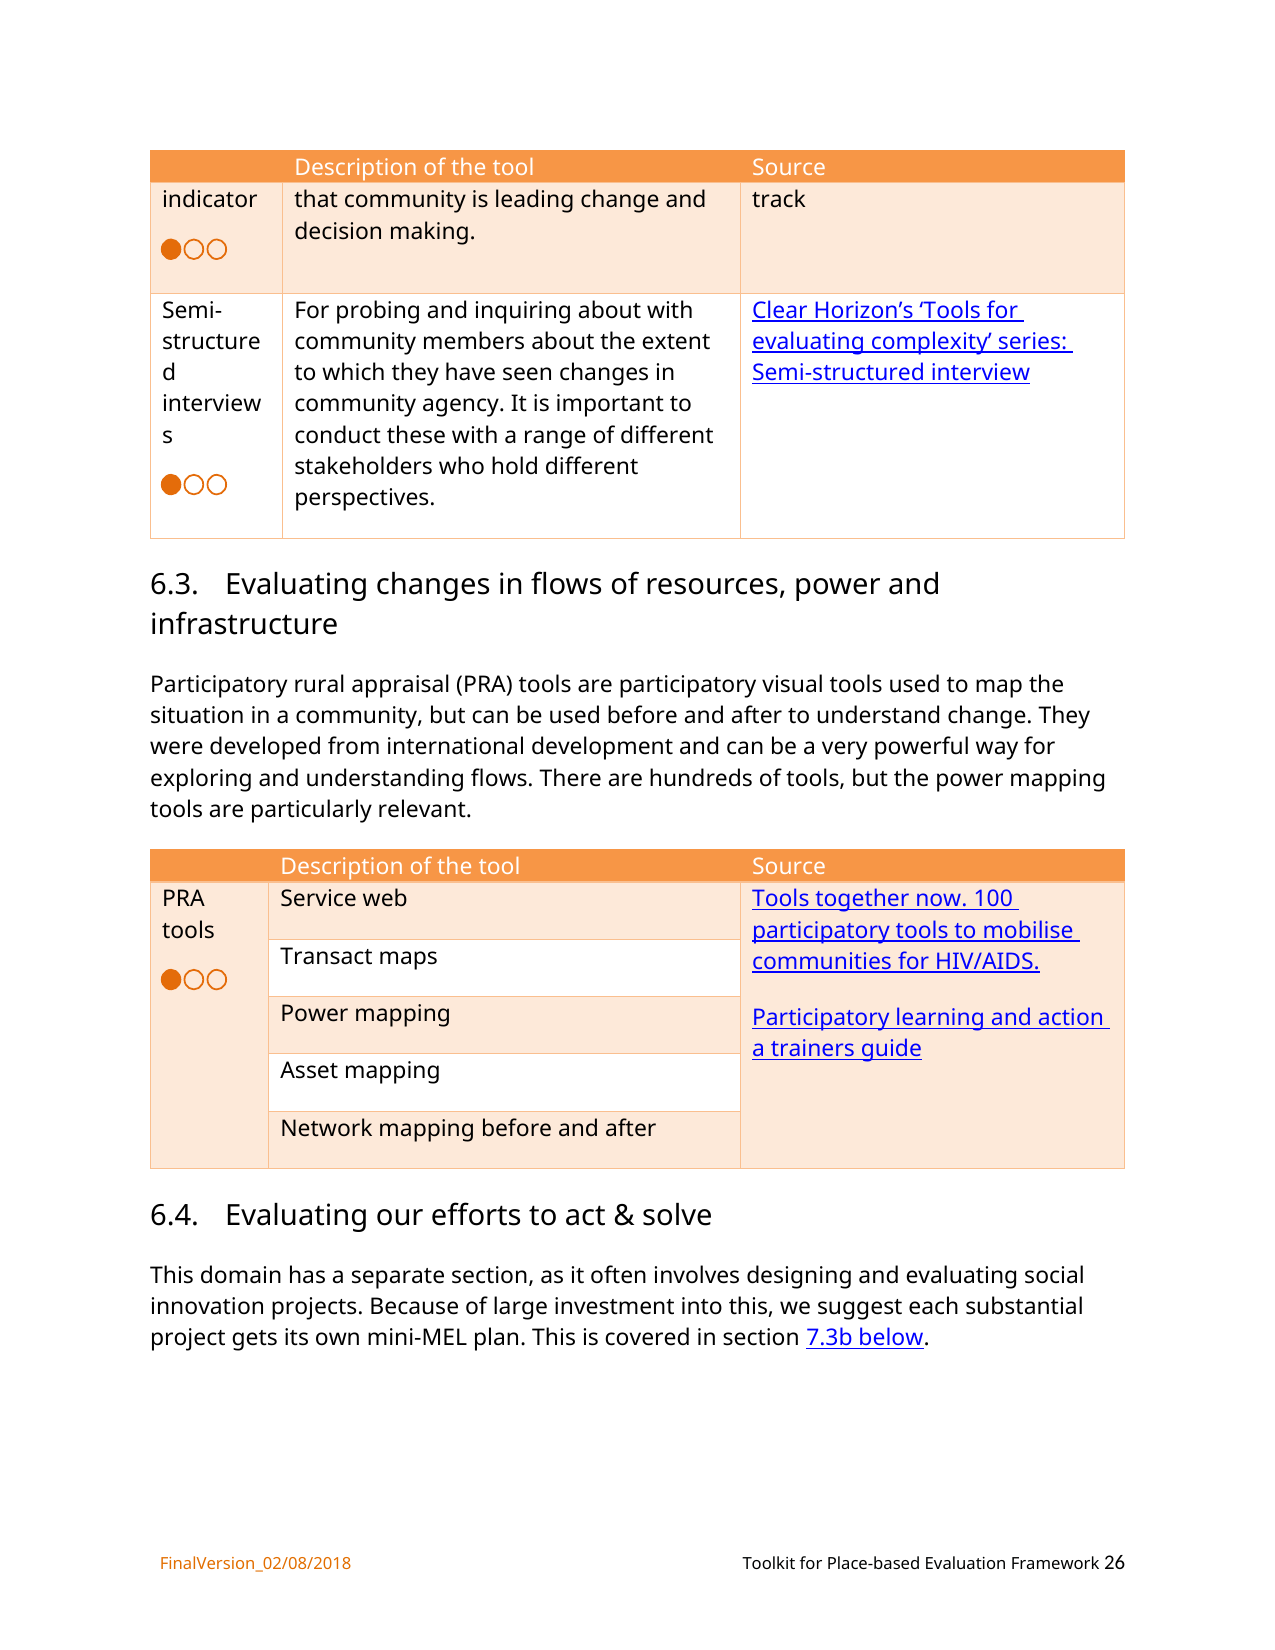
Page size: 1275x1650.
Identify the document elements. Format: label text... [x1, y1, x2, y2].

table_cell Clear Horizon’s ‘Tools for evaluating complexity’ series: Semi-structured interview [741, 294, 1124, 537]
table_header Description of the tool [269, 850, 740, 881]
table_header [151, 850, 268, 881]
subtitle Evaluating our efforts to act & solve [150, 1194, 1125, 1233]
table_cell Network mapping before and after [269, 1112, 740, 1168]
table_cell No source – simple indicator to track [741, 183, 1124, 293]
table_cell Service web [269, 883, 740, 939]
table_header Description of the tool [283, 151, 740, 182]
text This domain has a separate section, as it often involves designing and evaluating social innovation projects. Because of large investment into this, we suggest each substantial project gets its own mini-MEL plan. This is covered in section 7.3b below. [150, 1258, 1125, 1352]
subtitle Evaluating changes in flows of resources, power and infrastructure [150, 563, 1125, 643]
text Participatory rural appraisal (PRA) tools are participatory visual tools used to map the situation in a community, but can be used before and after to understand change. They were developed from international development and can be a very powerful way for exploring and understanding flows. There are hundreds of tools, but the power mapping tools are particularly relevant. [150, 668, 1125, 824]
table_cell Semi-structured interviews [151, 294, 282, 537]
table_cell Example indicator [151, 183, 282, 293]
table_cell Transact maps [269, 940, 740, 996]
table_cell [283, 183, 740, 293]
table_header Source [741, 151, 1124, 182]
table_header Source [741, 850, 1124, 881]
table_cell PRA tools [151, 883, 268, 1168]
table_header [151, 151, 282, 182]
table_cell Asset mapping [269, 1054, 740, 1111]
table_cell Tools together now. 100 participatory tools to mobilise communities for HIV/AIDS. Participatory learning and action a trainers guide [741, 883, 1124, 1168]
table_cell Power mapping [269, 997, 740, 1053]
table_cell For probing and inquiring about with community members about the extent to which they have seen changes in community agency. It is important to conduct these with a range of different stakeholders who hold different perspectives. [283, 294, 740, 537]
